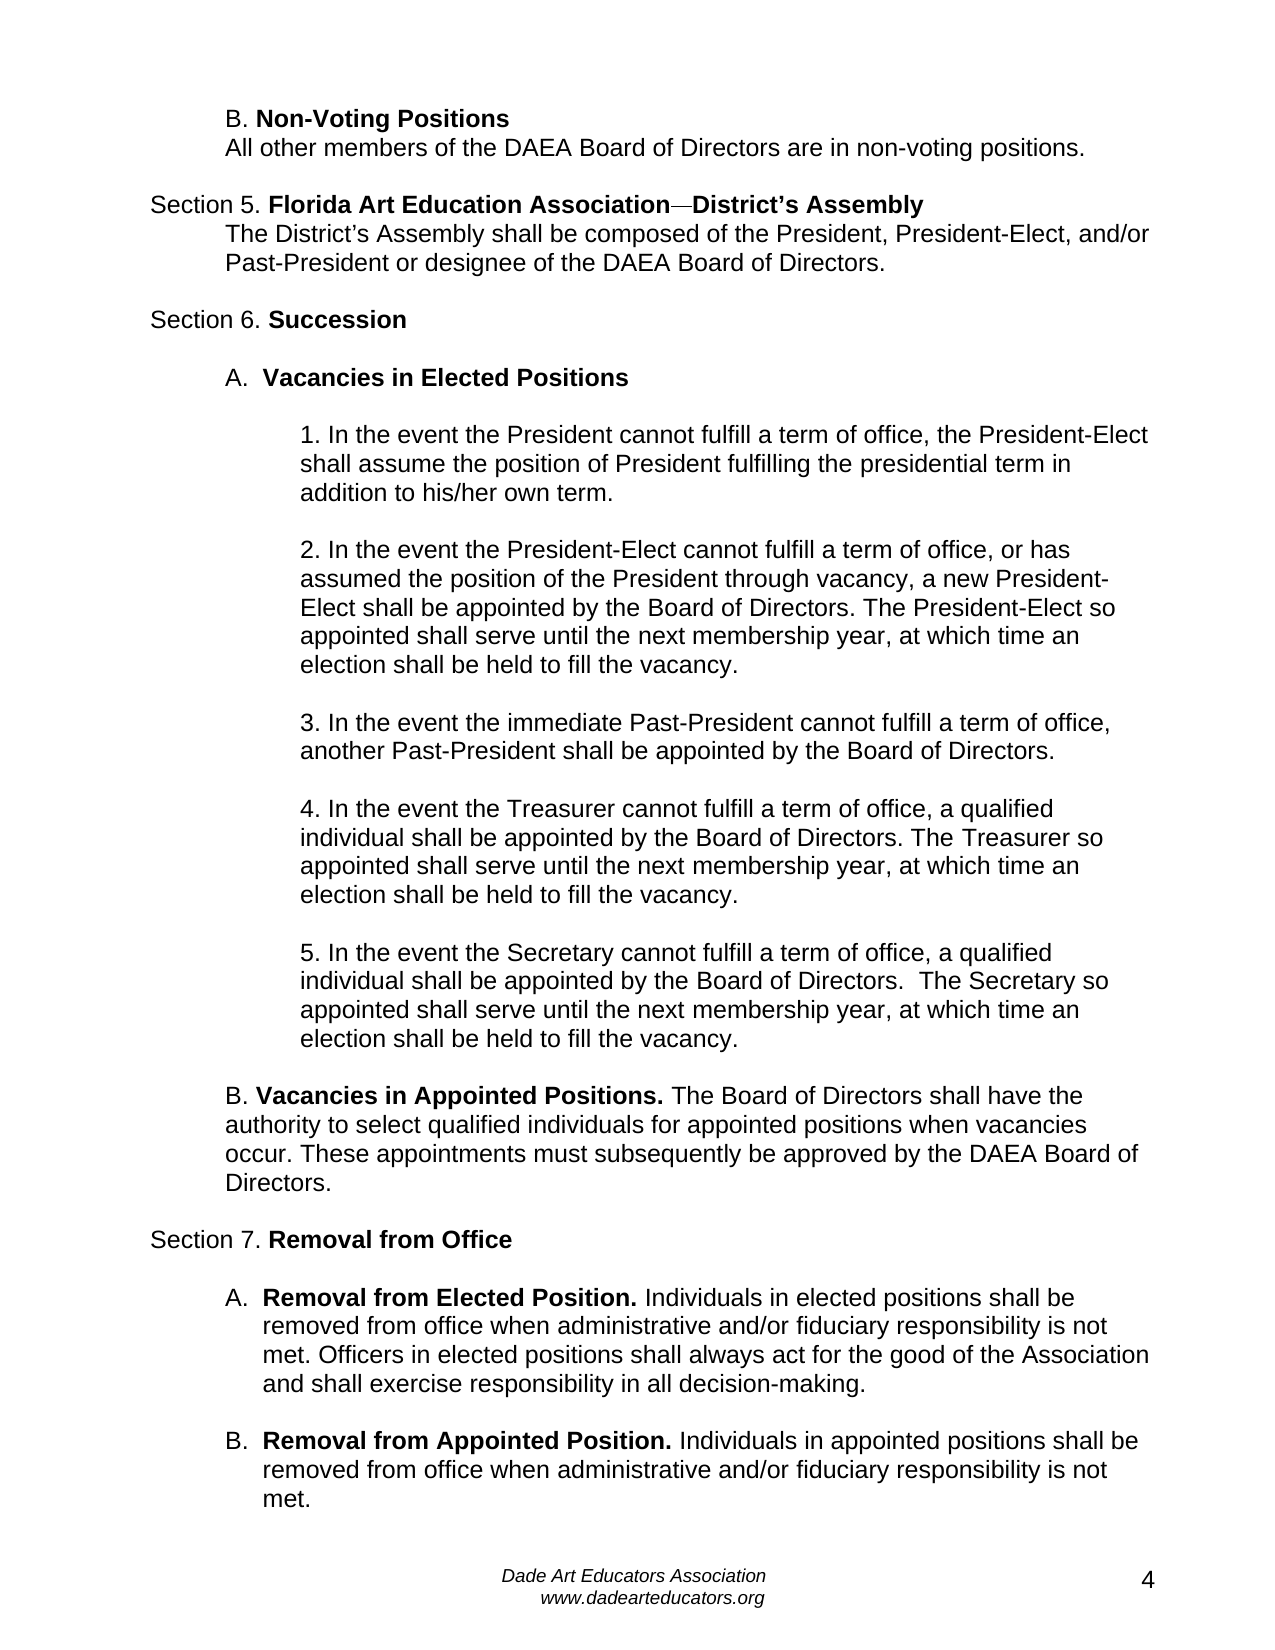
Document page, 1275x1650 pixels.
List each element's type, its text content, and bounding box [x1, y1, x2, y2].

list Removal from Appointed Position. Individuals in appointed positions shall be removed from office when administrative and/or fiduciary responsibility is not met. [225, 1426, 1155, 1512]
text B. Non-Voting Positions [225, 104, 1155, 132]
list Removal from Elected Position. Individuals in elected positions shall be removed from office when administrative and/or fiduciary responsibility is not met. Officers in elected positions shall always act for the good of the Association and shall exercise responsibility in all decision-making. [225, 1282, 1155, 1397]
text All other members of the DAEA Board of Directors are in non-voting positions. [225, 132, 1155, 161]
text The District’s Assembly shall be composed of the President, President-Elect, and/or Past-President or designee of the DAEA Board of Directors. [225, 219, 1155, 276]
text 3. In the event the immediate Past-President cannot fulfill a term of office, another Past-President shall be appointed by the Board of Directors. [225, 707, 1155, 765]
text Section 5. Florida Art Education Association District’s Assembly [150, 190, 1155, 219]
text Section 7. Removal from Office [150, 1225, 1155, 1254]
text B. Vacancies in Appointed Positions. The Board of Directors shall have the authority to select qualified individuals for appointed positions when vacancies occur. These appointments must subsequently be approved by the DAEA Board of Directors. [225, 1081, 1155, 1196]
text 4. In the event the Treasurer cannot fulfill a term of office, a qualified individual shall be appointed by the Board of Directors. The Treasurer so appointed shall serve until the next membership year, at which time an election shall be held to fill the vacancy. [300, 794, 1155, 909]
text 2. In the event the President-Elect cannot fulfill a term of office, or has assumed the position of the President through vacancy, a new President- Elect shall be appointed by the Board of Directors. The President-Elect so appointed shall serve until the next membership year, at which time an election shall be held to fill the vacancy. [225, 535, 1155, 679]
list Vacancies in Elected Positions [225, 362, 1155, 391]
text 1. In the event the President cannot fulfill a term of office, the President-Elect shall assume the position of President fulfilling the presidential term in addition to his/her own term. [300, 420, 1155, 506]
text Section 6. Succession [150, 305, 1155, 334]
text 5. In the event the Secretary cannot fulfill a term of office, a qualified individual shall be appointed by the Board of Directors. The Secretary so appointed shall serve until the next membership year, at which time an election shall be held to fill the vacancy. [225, 937, 1155, 1052]
